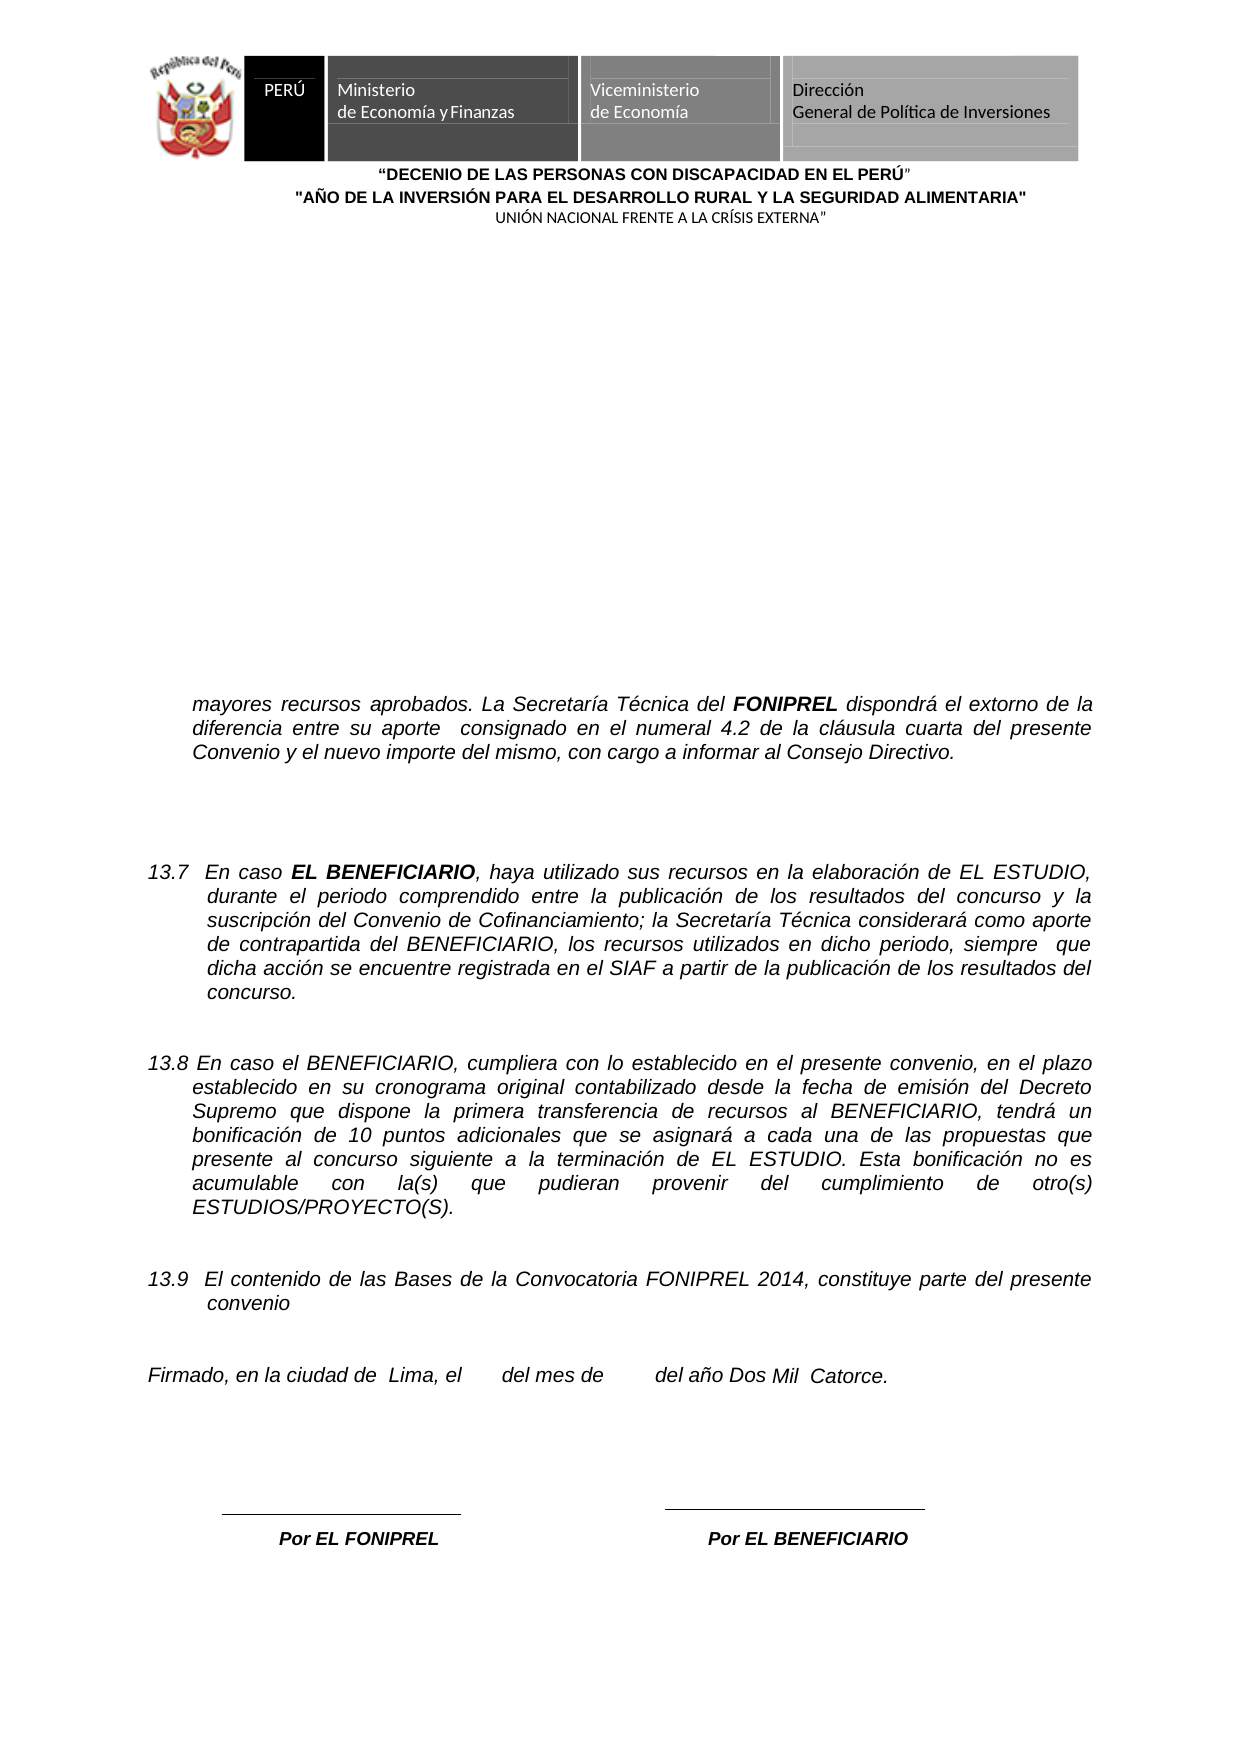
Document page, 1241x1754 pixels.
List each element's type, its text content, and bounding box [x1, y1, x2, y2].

text Por EL FONIPREL Por EL BENEFICIARIO [279, 1528, 1139, 1549]
text 13.8 En caso el BENEFICIARIO, cumpliera con lo establecido en el presente convenio, en el plazo establecido en su cronograma original contabilizado desde la fecha de emisión del Decreto Supremo que dispone la primera transferencia de recursos al BENEFICIARIO, tendrá un bonificación de 10 puntos adicionales que se asignará a cada una de las propuestas que presente al concurso siguiente a la terminación de EL ESTUDIO. Esta bonificación no es acumulable con la(s) que pudieran provenir del cumplimiento de otro(s) ESTUDIOS/PROYECTO(S). [148, 1052, 1093, 1219]
text 13.9 El contenido de las Bases de la Convocatoria FONIPREL 2014, constituye parte del presente convenio [148, 1267, 1093, 1315]
picture [149, 57, 241, 106]
text Firmado, en la ciudad de Lima, el del mes de del año Dos Mil Catorce. [148, 1363, 1093, 1387]
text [145, 106, 1094, 764]
list 13.7 En caso EL BENEFICIARIO, haya utilizado sus recursos en la elaboración de EL ESTUDIO, durante el periodo comprendido entre la publicación de los resultados del concurso y la suscripción del Convenio de Cofinanciamiento; la Secretaría Técnica considerará como aporte de contrapartida del BENEFICIARIO, los recursos utilizados en dicho periodo, siempre que dicha acción se encuentre registrada en el SIAF a partir de la publicación de los resultados del concurso. [148, 860, 1093, 1004]
